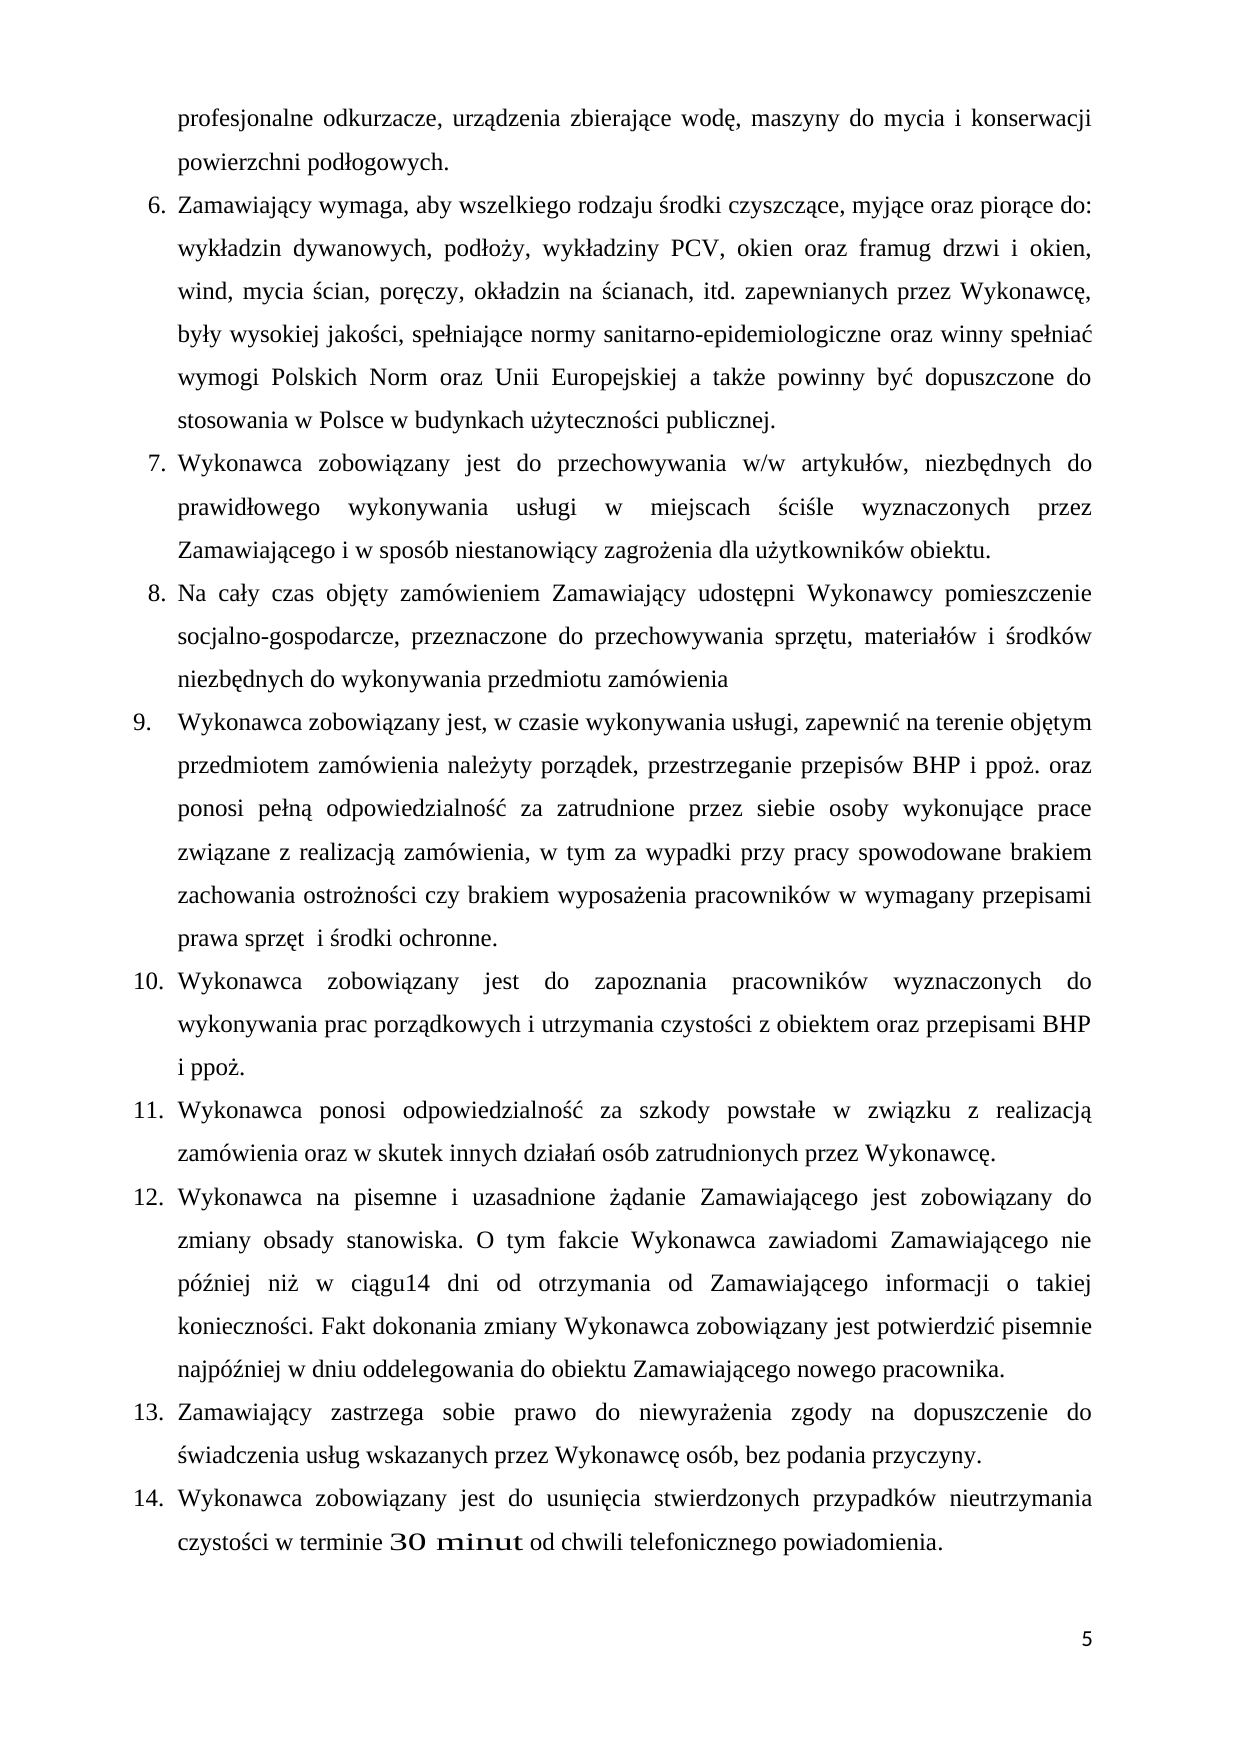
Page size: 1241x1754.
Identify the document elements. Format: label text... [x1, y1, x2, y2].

list Wykonawca zobowiązany jest do przechowywania w/w artykułów, niezbędnych do prawidłowego wykonywania usługi w miejscach ściśle wyznaczonych przez Zamawiającego i w sposób niestanowiący zagrożenia dla użytkowników obiektu. [148, 448, 1093, 563]
list Wykonawca na pisemne i uzasadnione żądanie Zamawiającego jest zobowiązany do zmiany obsady stanowiska. O tym fakcie Wykonawca zawiadomi Zamawiającego nie później niż w ciągu14 dni od otrzymania od Zamawiającego informacji o takiej konieczności. Fakt dokonania zmiany Wykonawca zobowiązany jest potwierdzić pisemnie najpóźniej w dniu oddelegowania do obiektu Zamawiającego nowego pracownika. [133, 1182, 1093, 1383]
list Wykonawca ponosi odpowiedzialność za szkody powstałe w związku z realizacją zamówienia oraz w skutek innych działań osób zatrudnionych przez Wykonawcę. [133, 1095, 1093, 1167]
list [148, 103, 1093, 175]
list Zamawiający zastrzega sobie prawo do niewyrażenia zgody na dopuszczenie do świadczenia usług wskazanych przez Wykonawcę osób, bez podania przyczyny. [133, 1397, 1093, 1469]
list Wykonawca zobowiązany jest do zapoznania pracowników wyznaczonych do wykonywania prac porządkowych i utrzymania czystości z obiektem oraz przepisami BHP i ppoż. [133, 966, 1093, 1081]
list Zamawiający wymaga, aby wszelkiego rodzaju środki czyszczące, myjące oraz piorące do: wykładzin dywanowych, podłoży, wykładziny PCV, okien oraz framug drzwi i okien, wind, mycia ścian, poręczy, okładzin na ścianach, itd. zapewnianych przez Wykonawcę, były wysokiej jakości, spełniające normy sanitarno-epidemiologiczne oraz winny spełniać wymogi Polskich Norm oraz Unii Europejskiej a także powinny być dopuszczone do stosowania w Polsce w budynkach użyteczności publicznej. [148, 190, 1093, 434]
list Wykonawca zobowiązany jest do usunięcia stwierdzonych przypadków nieutrzymania czystości w terminie 30 minut od chwili telefonicznego powiadomienia. [133, 1483, 1093, 1555]
list Na cały czas objęty zamówieniem Zamawiający udostępni Wykonawcy pomieszczenie socjalno-gospodarcze, przeznaczone do przechowywania sprzętu, materiałów i środków niezbędnych do wykonywania przedmiotu zamówienia [148, 578, 1093, 693]
list Wykonawca zobowiązany jest, w czasie wykonywania usługi, zapewnić na terenie objętym przedmiotem zamówienia należyty porządek, przestrzeganie przepisów BHP i ppoż. oraz ponosi pełną odpowiedzialność za zatrudnione przez siebie osoby wykonujące prace związane z realizacją zamówienia, w tym za wypadki przy pracy spowodowane brakiem zachowania ostrożności czy brakiem wyposażenia pracowników w wymagany przepisami prawa sprzęt i środki ochronne. [133, 707, 1093, 952]
